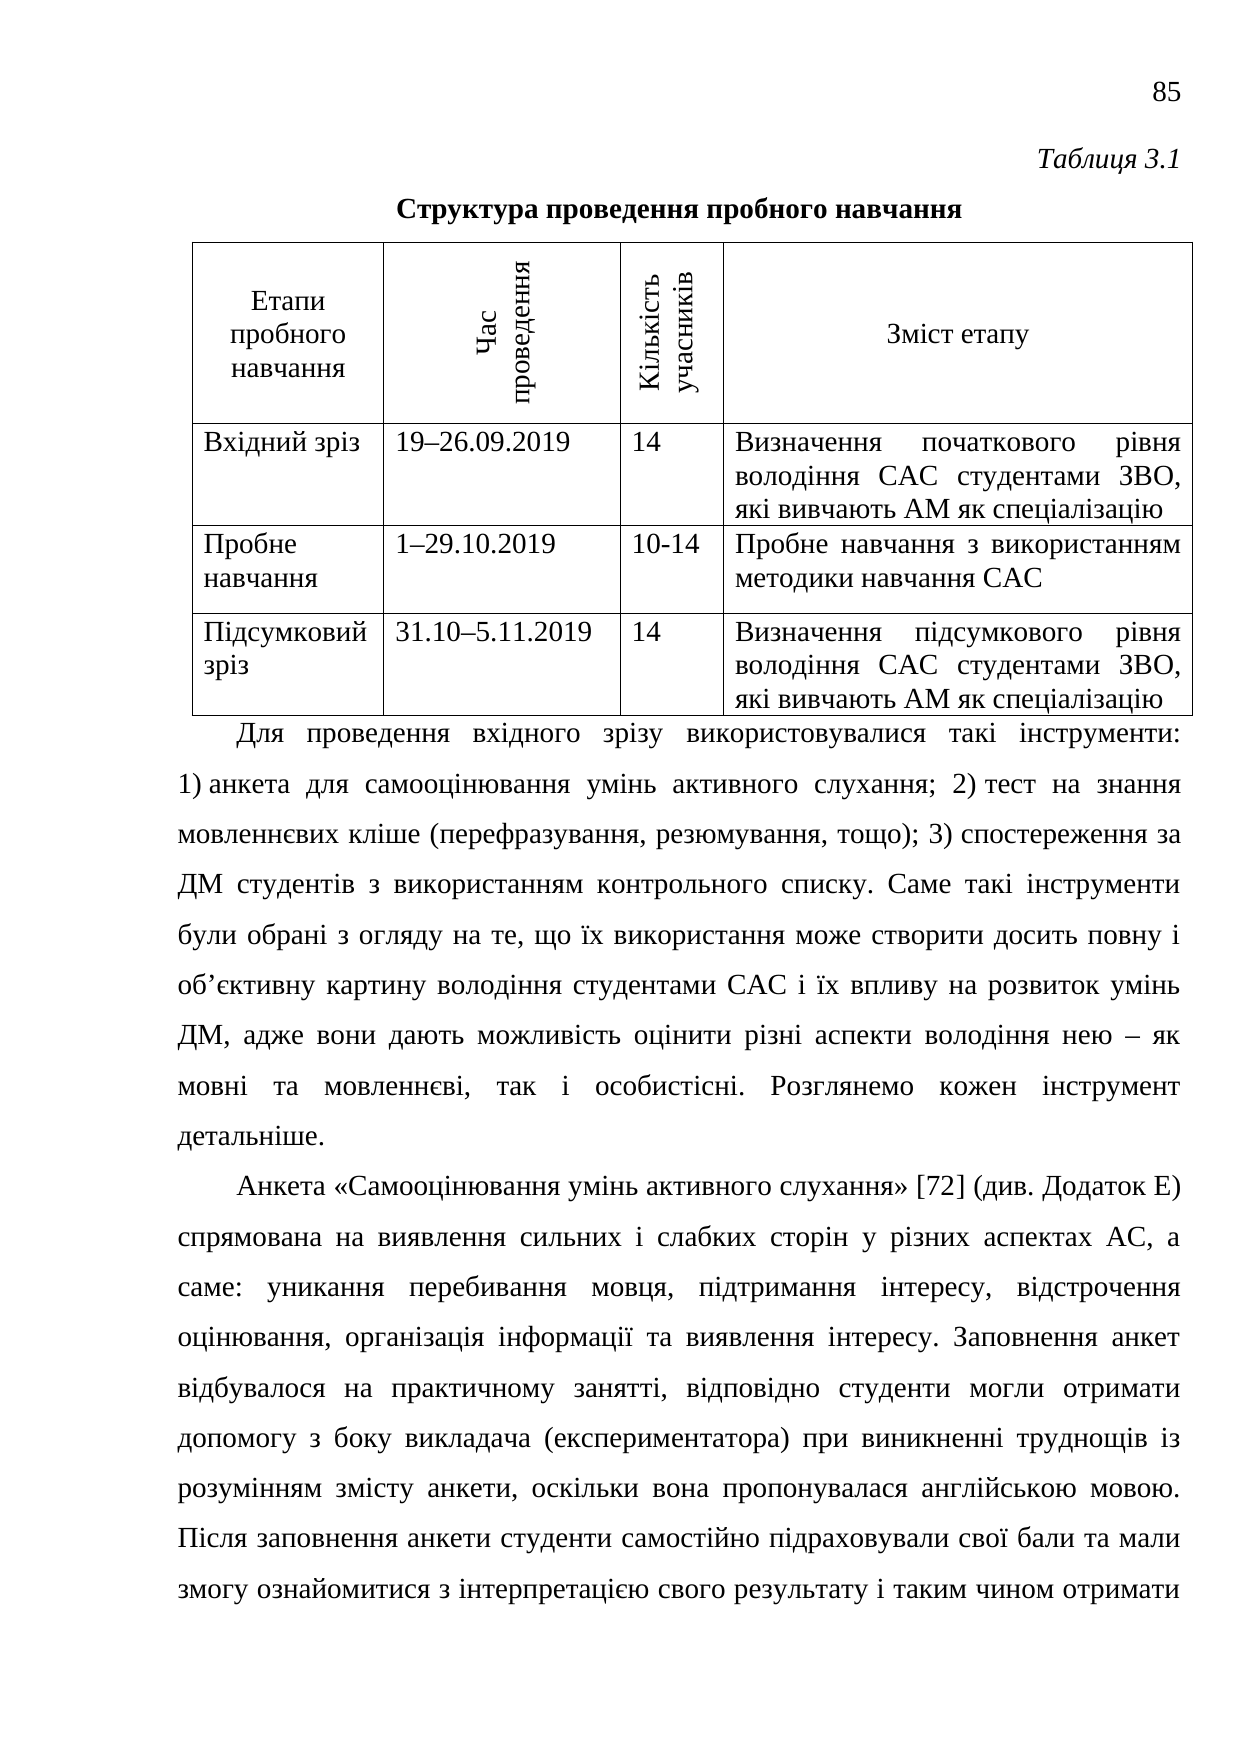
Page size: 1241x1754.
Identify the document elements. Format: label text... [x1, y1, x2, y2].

table_cell 14 [621, 614, 723, 714]
table_cell 14 [621, 424, 723, 525]
table_cell 31.10–5.11.2019 [384, 614, 620, 714]
text Структура проведення пробного навчання [177, 191, 1181, 225]
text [177, 1168, 1181, 1604]
table_cell 10-14 [621, 526, 723, 613]
table_header Зміст етапу [724, 243, 1192, 423]
table_header Час проведення [384, 243, 620, 423]
text Таблиця 3.1 [177, 141, 1181, 174]
text Для проведення вхідного зрізу використовувалися такі інструменти: 1) анкета для самооцінювання умінь активного слухання; 2) тест на знання мовленнєвих кліше (перефразування, резюмування, тощо); 3) спостереження за ДМ студентів з використанням контрольного списку. Саме такі інструменти були обрані з огляду на те, що їх використання може створити досить повну і об’єктивну картину володіння студентами САС і їх впливу на розвиток умінь ДМ, адже вони дають можливість оцінити різні аспекти володіння нею – як мовні та мовленнєві, так і особистісні. Розглянемо кожен інструмент детальніше. [177, 716, 1181, 1152]
table_header Етапи пробного навчання [193, 243, 383, 423]
table_cell Визначення підсумкового рівня володіння САС студентами ЗВО, які вивчають АМ як спеціалізацію [724, 614, 1192, 714]
table_header Кількість учасників [621, 243, 723, 423]
table_cell 1–29.10.2019 [384, 526, 620, 613]
table_cell Пробне навчання з використанням методики навчання САС [724, 526, 1192, 613]
table_cell Вхідний зріз [193, 424, 383, 525]
table_cell Визначення початкового рівня володіння САС студентами ЗВО, які вивчають АМ як спеціалізацію [724, 424, 1192, 525]
table_cell Пробне навчання [193, 526, 383, 613]
table_cell Підсумковий зріз [193, 614, 383, 714]
table_cell 19–26.09.2019 [384, 424, 620, 525]
